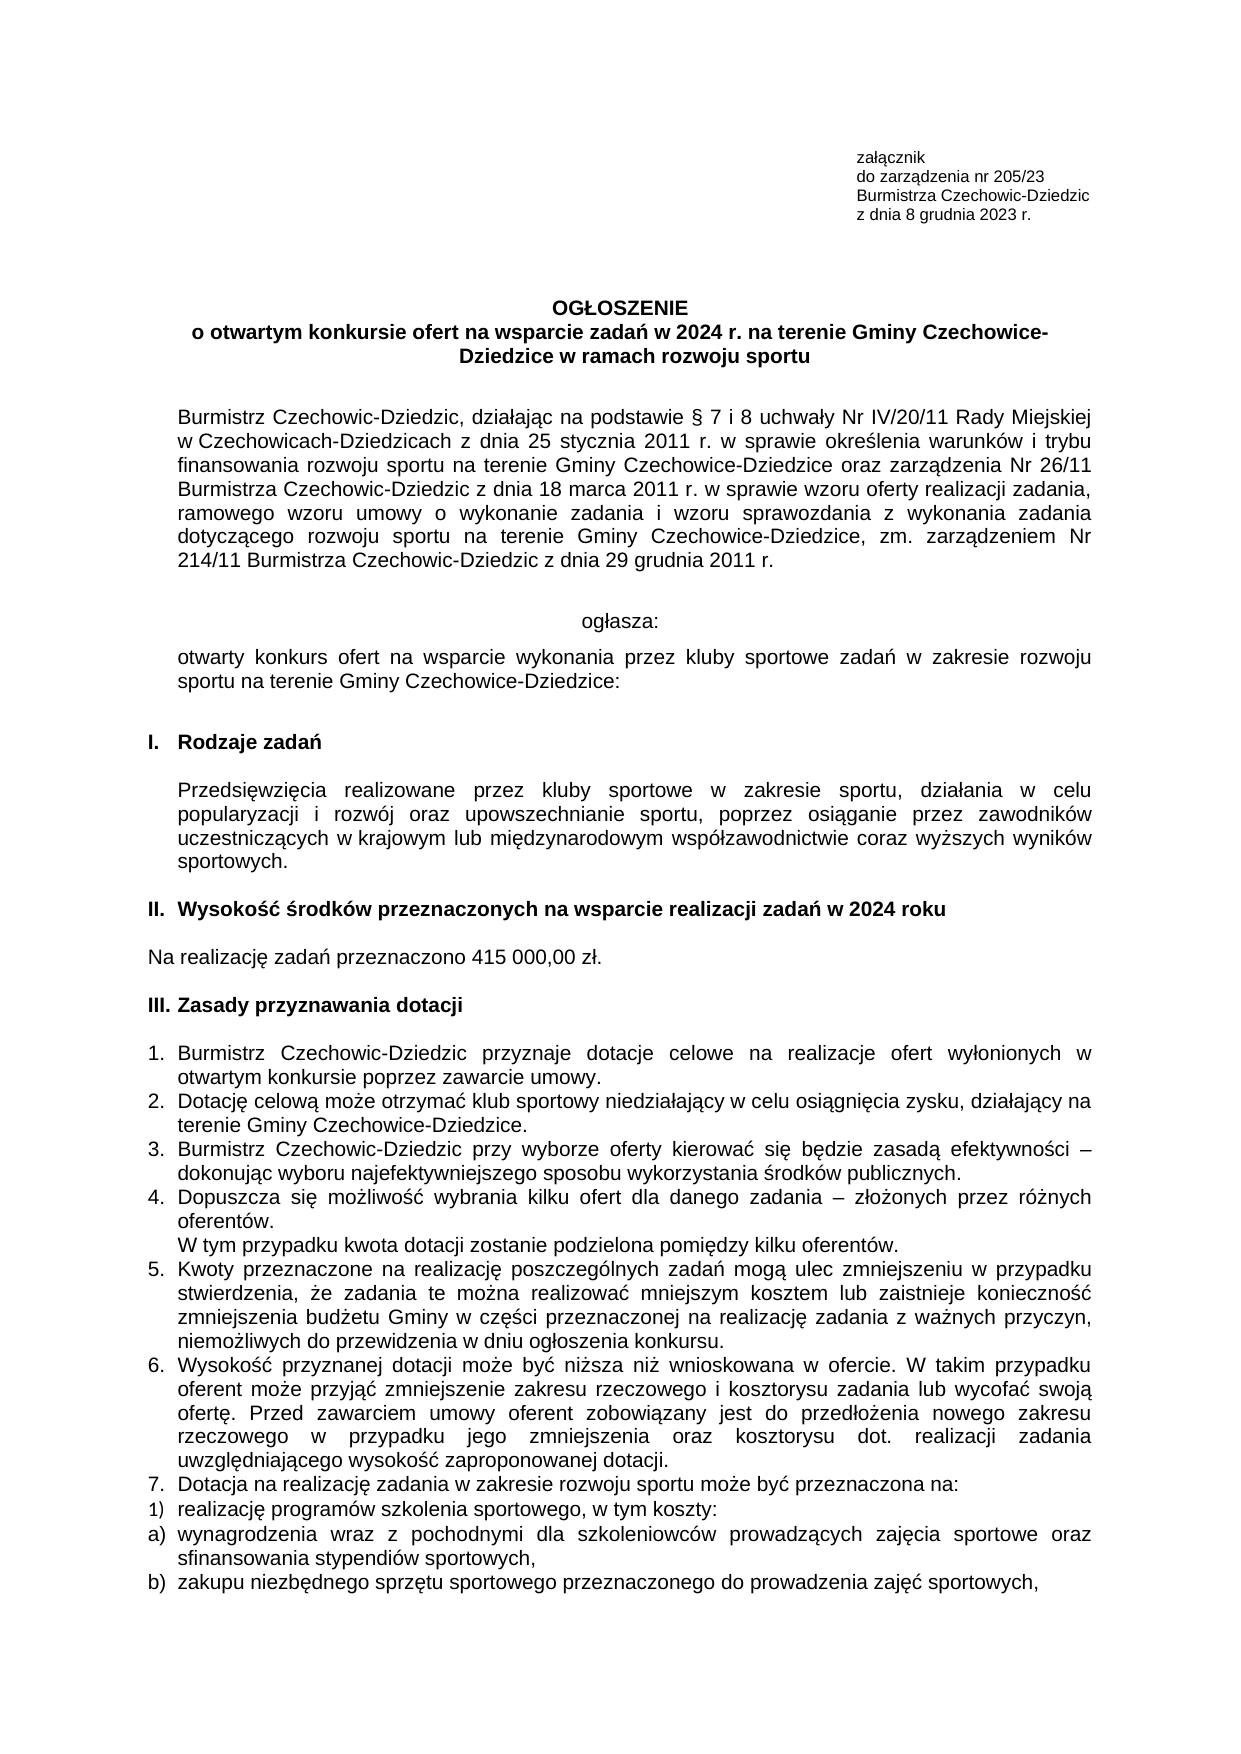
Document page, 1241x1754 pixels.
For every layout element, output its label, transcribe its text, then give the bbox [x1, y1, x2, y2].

title do zarządzenia nr 205/23 [177, 167, 1093, 186]
list Rodzaje zadań [148, 729, 1093, 753]
text Przedsięwzięcia realizowane przez kluby sportowe w zakresie sportu, działania w celu popularyzacji i rozwój oraz upowszechnianie sportu, poprzez osiąganie przez zawodników uczestniczących w krajowym lub międzynarodowym współzawodnictwie coraz wyższych wyników sportowych. [148, 777, 1093, 873]
list Burmistrz Czechowic-Dziedzic przy wyborze oferty kierować się będzie zasadą efektywności – dokonując wyboru najefektywniejszego sposobu wykorzystania środków publicznych. [148, 1137, 1093, 1185]
list Zasady przyznawania dotacji [148, 993, 1093, 1017]
title załącznik [177, 148, 1093, 167]
title OGŁOSZENIE [148, 296, 1093, 320]
list Dotację celową może otrzymać klub sportowy niedziałający w celu osiągnięcia zysku, działający na terenie Gminy Czechowice-Dziedzice. [148, 1089, 1093, 1137]
title Burmistrza Czechowic-Dziedzic z dnia 8 grudnia 2023 r. [856, 186, 1093, 224]
list Wysokość przyznanej dotacji może być niższa niż wnioskowana w ofercie. W takim przypadku oferent może przyjąć zmniejszenie zakresu rzeczowego i kosztorysu zadania lub wycofać swoją ofertę. Przed zawarciem umowy oferent zobowiązany jest do przedłożenia nowego zakresu rzeczowego w przypadku jego zmniejszenia oraz kosztorysu dot. realizacji zadania uwzględniającego wysokość zaproponowanej dotacji. [148, 1352, 1093, 1472]
list zakupu niezbędnego sprzętu sportowego przeznaczonego do prowadzenia zajęć sportowych, [148, 1569, 1093, 1593]
list realizację programów szkolenia sportowego, w tym koszty: [148, 1496, 1093, 1522]
list Dopuszcza się możliwość wybrania kilku ofert dla danego zadania – złożonych przez różnych oferentów. W tym przypadku kwota dotacji zostanie podzielona pomiędzy kilku oferentów. [148, 1185, 1093, 1257]
text ogłasza: [148, 609, 1093, 633]
text Na realizację zadań przeznaczono 415 000,00 zł. [148, 945, 1093, 969]
list Dotacja na realizację zadania w zakresie rozwoju sportu może być przeznaczona na: [148, 1472, 1093, 1496]
list Kwoty przeznaczone na realizację poszczególnych zadań mogą ulec zmniejszeniu w przypadku stwierdzenia, że zadania te można realizować mniejszym kosztem lub zaistnieje konieczność zmniejszenia budżetu Gminy w części przeznaczonej na realizację zadania z ważnych przyczyn, niemożliwych do przewidzenia w dniu ogłoszenia konkursu. [148, 1257, 1093, 1352]
text Burmistrz Czechowic-Dziedzic, działając na podstawie § 7 i 8 uchwały Nr IV/20/11 Rady Miejskiej w Czechowicach-Dziedzicach z dnia 25 stycznia 2011 r. w sprawie określenia warunków i trybu finansowania rozwoju sportu na terenie Gminy Czechowice-Dziedzice oraz zarządzenia Nr 26/11 Burmistrza Czechowic-Dziedzic z dnia 18 marca 2011 r. w sprawie wzoru oferty realizacji zadania, ramowego wzoru umowy o wykonanie zadania i wzoru sprawozdania z wykonania zadania dotyczącego rozwoju sportu na terenie Gminy Czechowice-Dziedzice, zm. zarządzeniem Nr 214/11 Burmistrza Czechowic-Dziedzic z dnia 29 grudnia 2011 r. [148, 404, 1093, 572]
list Burmistrz Czechowic-Dziedzic przyznaje dotacje celowe na realizacje ofert wyłonionych w otwartym konkursie poprzez zawarcie umowy. [148, 1041, 1093, 1089]
text otwarty konkurs ofert na wsparcie wykonania przez kluby sportowe zadań w zakresie rozwoju sportu na terenie Gminy Czechowice-Dziedzice: [148, 645, 1093, 693]
text o otwartym konkursie ofert na wsparcie zadań w 2024 r. na terenie Gminy Czechowice-Dziedzice w ramach rozwoju sportu [148, 320, 1093, 368]
list Wysokość środków przeznaczonych na wsparcie realizacji zadań w 2024 roku [148, 897, 1093, 921]
list wynagrodzenia wraz z pochodnymi dla szkoleniowców prowadzących zajęcia sportowe oraz sfinansowania stypendiów sportowych, [148, 1522, 1093, 1569]
